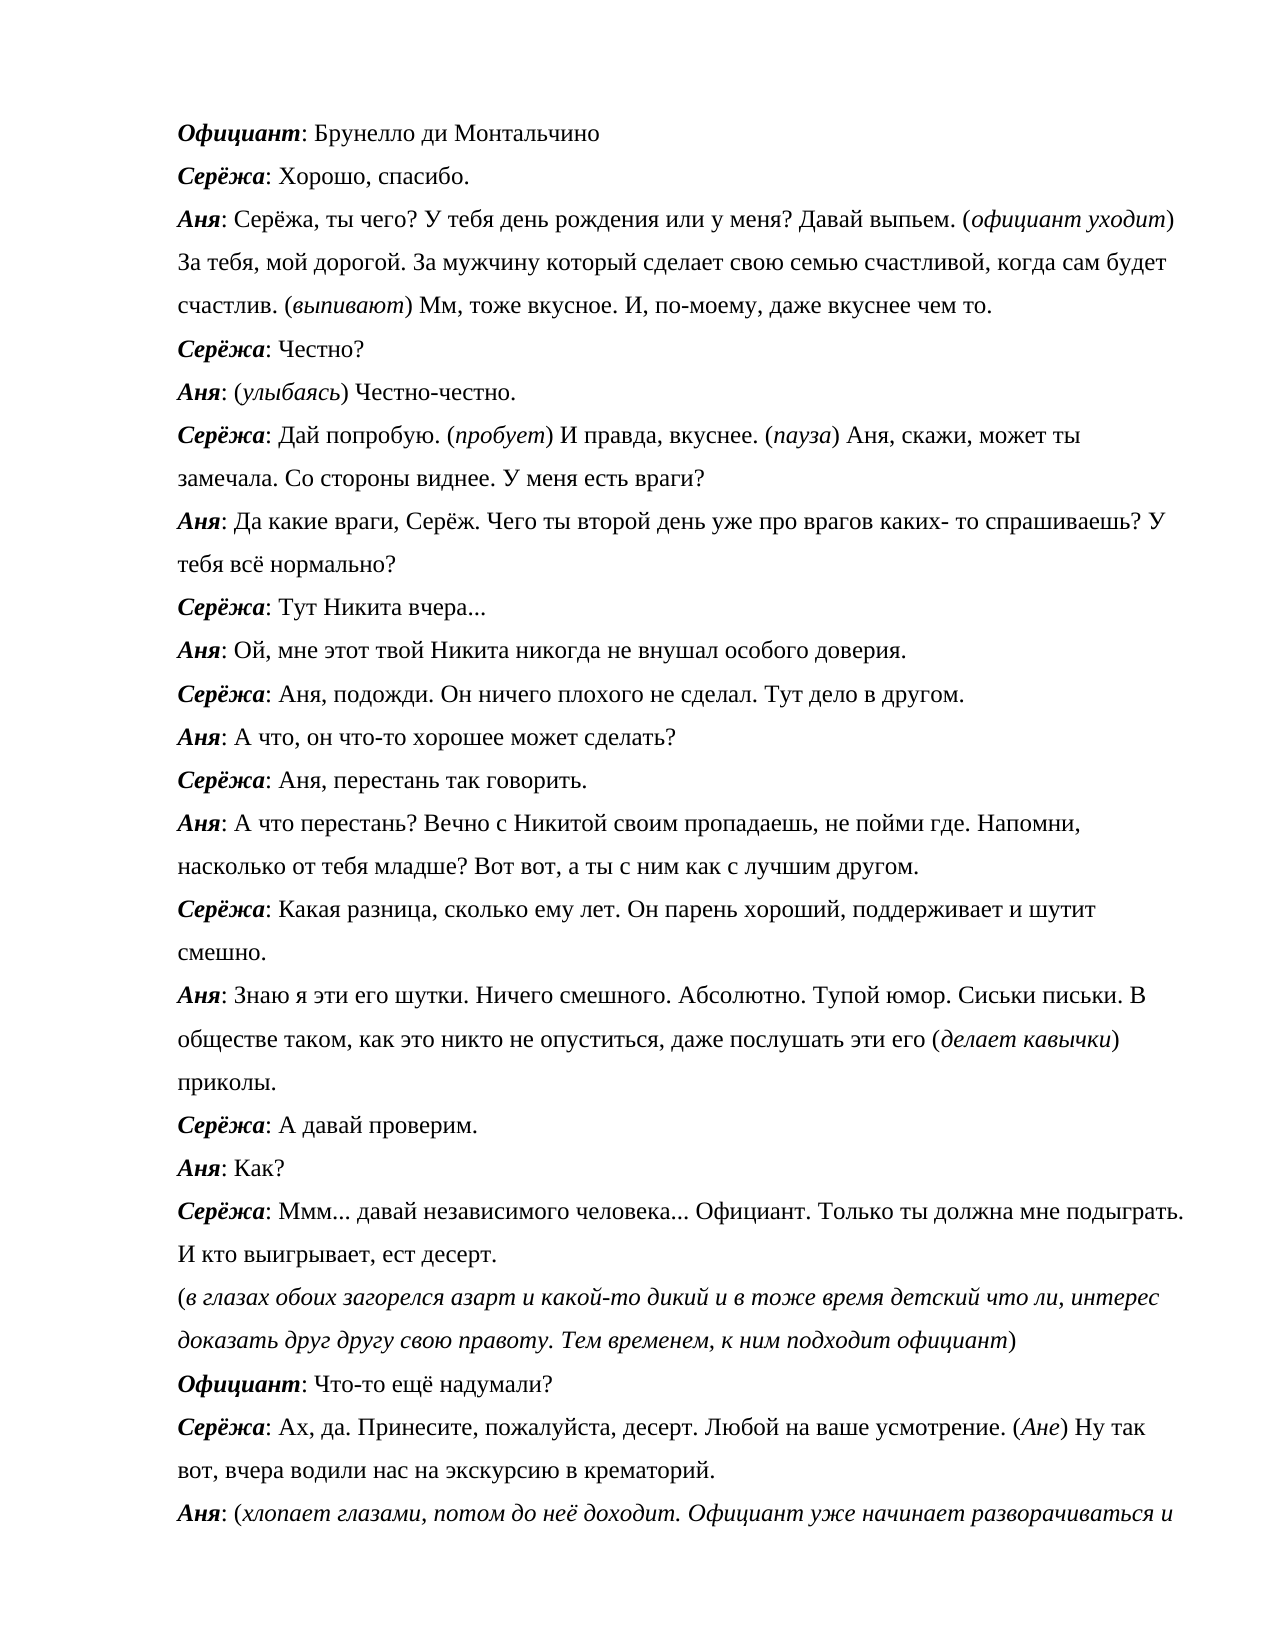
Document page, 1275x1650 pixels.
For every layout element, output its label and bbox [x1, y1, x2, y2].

text [177, 118, 1186, 1527]
